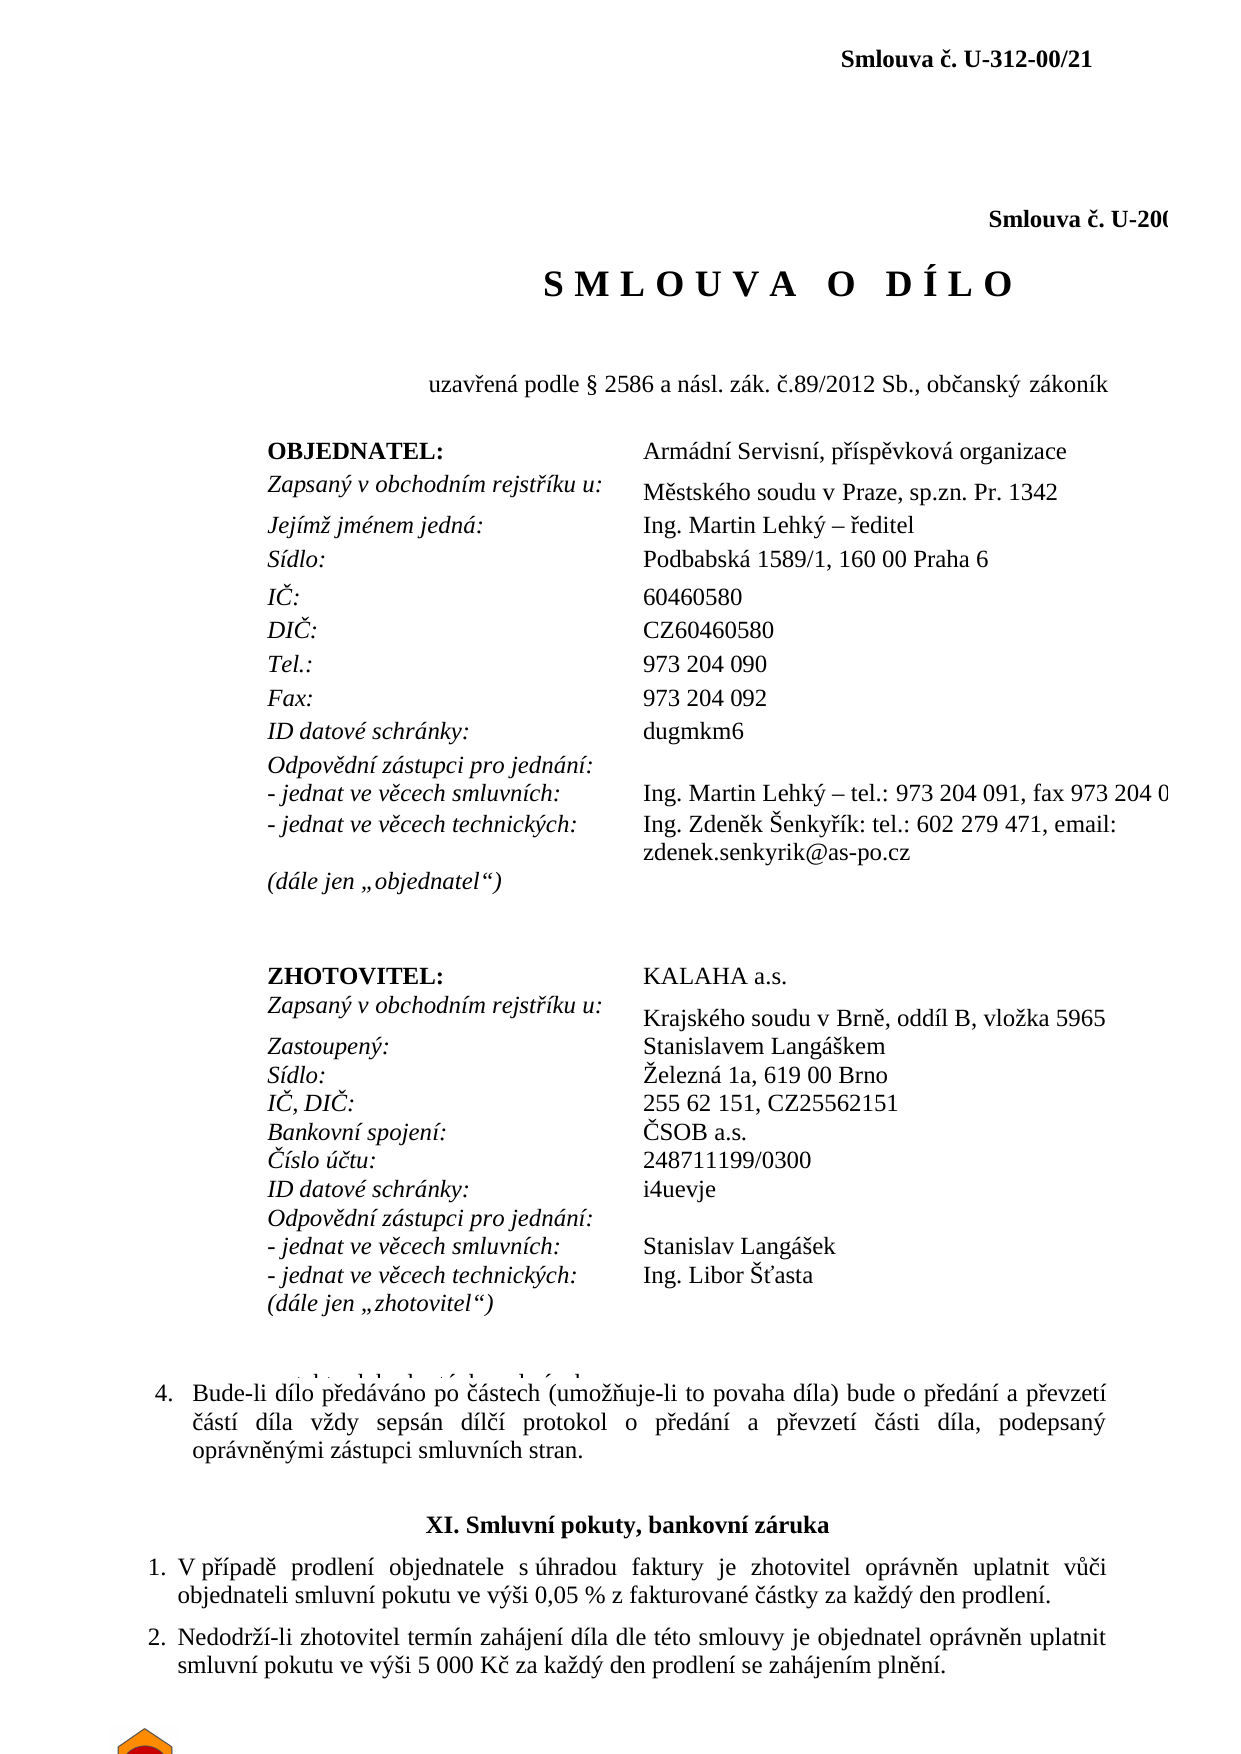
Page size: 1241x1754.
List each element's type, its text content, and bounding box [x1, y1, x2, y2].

list Nedodrží-li zhotovitel termín zahájení díla dle této smlouvy je objednatel oprávněn uplatnit smluvní pokutu ve výši 5 000 Kč za každý den prodlení se zahájením plnění. [148, 1622, 1107, 1679]
list V případě prodlení objednatele s úhradou faktury je zhotovitel oprávněn uplatnit vůči objednateli smluvní pokutu ve výši 0,05 % z fakturované částky za každý den prodlení. [148, 1552, 1107, 1609]
list Bude-li dílo předáváno po částech (umožňuje-li to povaha díla) bude o předání a převzetí částí díla vždy sepsán dílčí protokol o předání a převzetí části díla, podepsaný oprávněnými zástupci smluvních stran. [154, 1378, 1107, 1464]
picture [109, 1725, 180, 1754]
subtitle XI. Smluvní pokuty, bankovní záruka [148, 1511, 1107, 1539]
